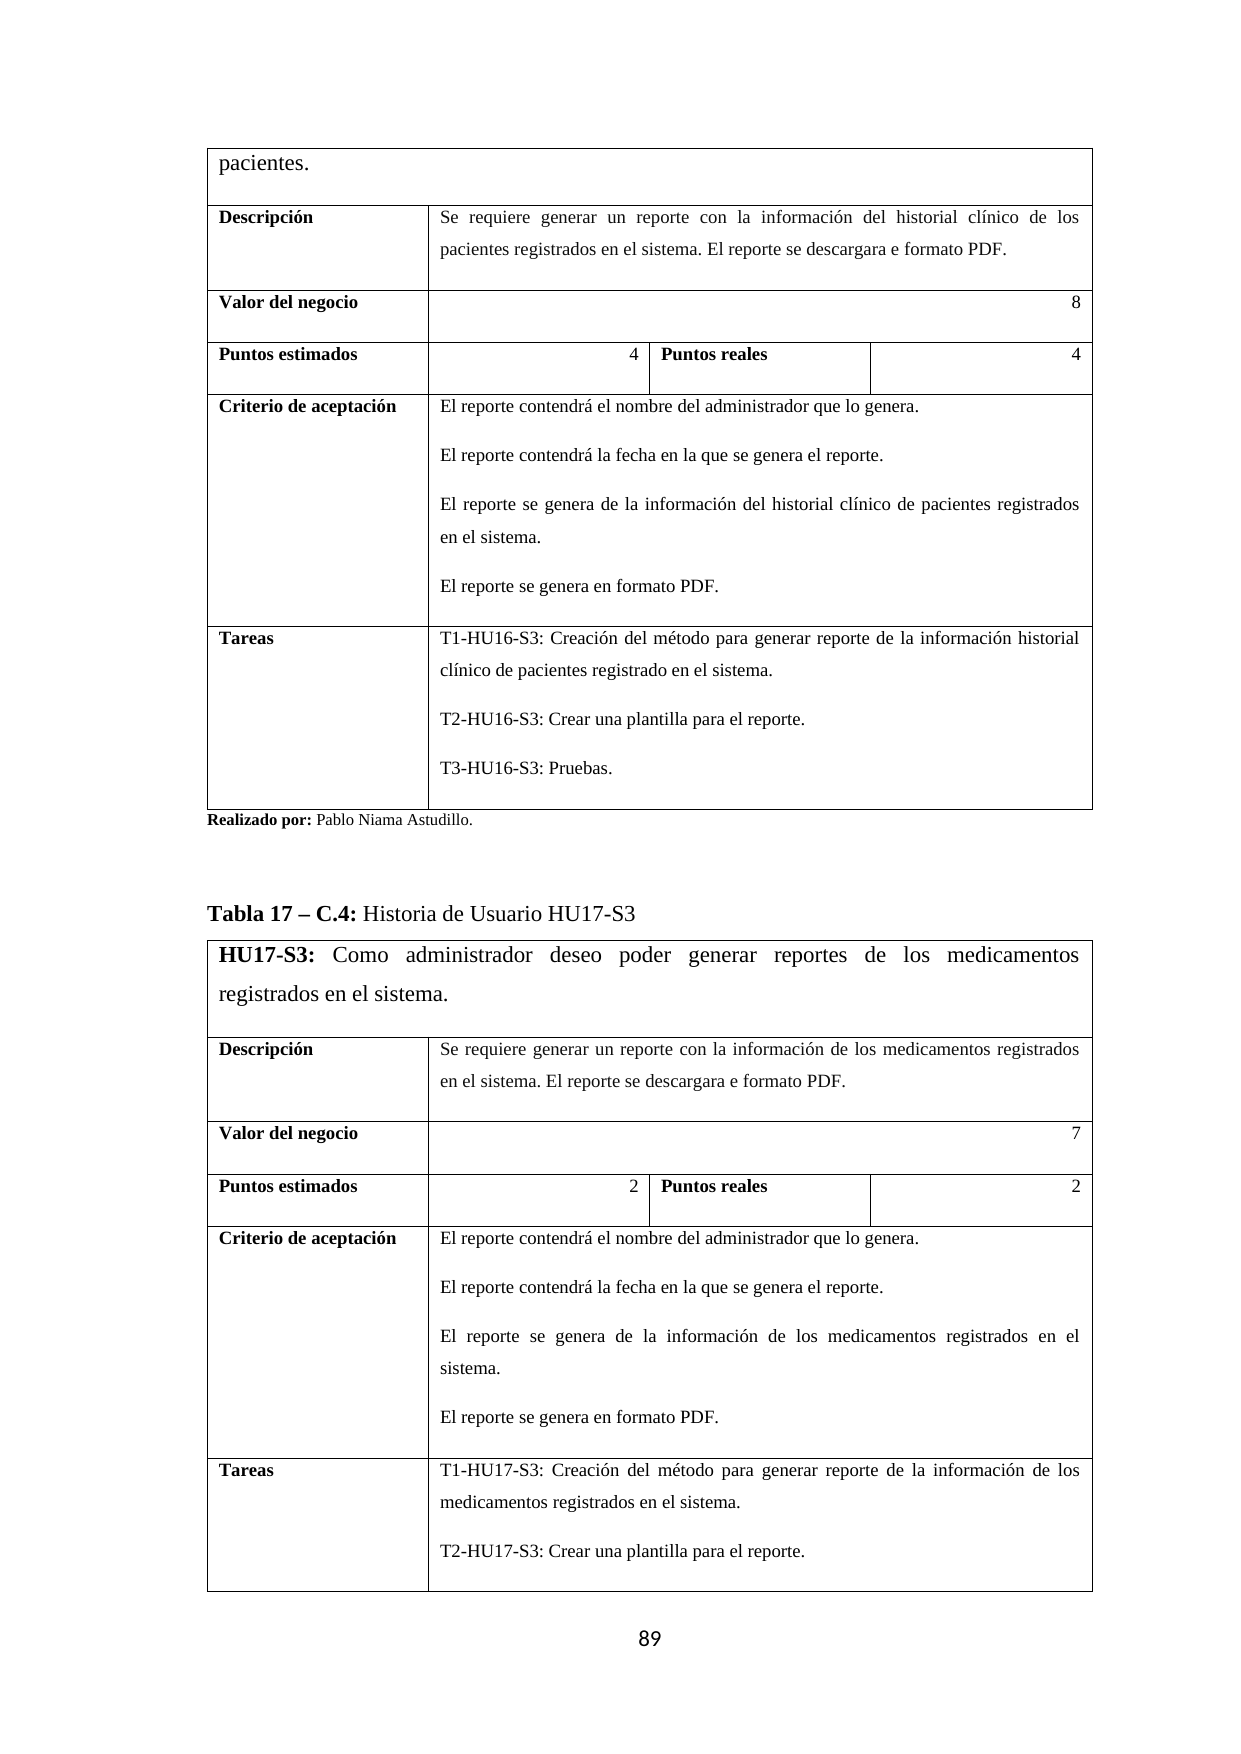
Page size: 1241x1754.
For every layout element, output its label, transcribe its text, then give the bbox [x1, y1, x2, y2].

table_cell Se requiere generar un reporte con la información de los medicamentos registrados en el sistema. El reporte se descargara e formato PDF. [429, 1038, 1092, 1121]
table_header HU17-S3: Como administrador deseo poder generar reportes de los medicamentos registrados en el sistema. [208, 941, 1092, 1037]
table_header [208, 149, 1092, 205]
table_cell Tareas [208, 1459, 428, 1591]
table_cell El reporte contendrá el nombre del administrador que lo genera. El reporte contendrá la fecha en la que se genera el reporte. El reporte se genera de la información del historial clínico de pacientes registrados en el sistema. El reporte se genera en formato PDF. [429, 395, 1092, 626]
table_cell Tareas [208, 627, 428, 808]
table_cell 8 [429, 291, 1092, 342]
table_cell Criterio de aceptación [208, 1227, 428, 1458]
table_cell Puntos estimados [208, 1175, 428, 1226]
table_cell Descripción [208, 206, 428, 289]
text Tabla 17 – C.4: Historia de Usuario HU17-S3 [207, 900, 1092, 927]
table_cell Valor del negocio [208, 1122, 428, 1174]
table_cell Se requiere generar un reporte con la información del historial clínico de los pacientes registrados en el sistema. El reporte se descargara e formato PDF. [429, 206, 1092, 289]
table_cell T1-HU16-S3: Creación del método para generar reporte de la información historial clínico de pacientes registrado en el sistema. T2-HU16-S3: Crear una plantilla para el reporte. T3-HU16-S3: Pruebas. [429, 627, 1092, 808]
table_cell Puntos estimados [208, 343, 428, 394]
table_cell 2 [871, 1175, 1092, 1226]
table_cell El reporte contendrá el nombre del administrador que lo genera. El reporte contendrá la fecha en la que se genera el reporte. El reporte se genera de la información de los medicamentos registrados en el sistema. El reporte se genera en formato PDF. [429, 1227, 1092, 1458]
table_cell 4 [429, 343, 649, 394]
table_cell Puntos reales [650, 1175, 870, 1226]
table_cell Valor del negocio [208, 291, 428, 342]
table_cell Puntos reales [650, 343, 870, 394]
table_cell Descripción [208, 1038, 428, 1121]
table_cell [429, 1459, 1092, 1591]
table_cell Criterio de aceptación [208, 395, 428, 626]
table_cell 7 [429, 1122, 1092, 1174]
table_cell 4 [871, 343, 1092, 394]
table_cell 2 [429, 1175, 649, 1226]
text Realizado por: Pablo Niama Astudillo. [207, 810, 1092, 829]
